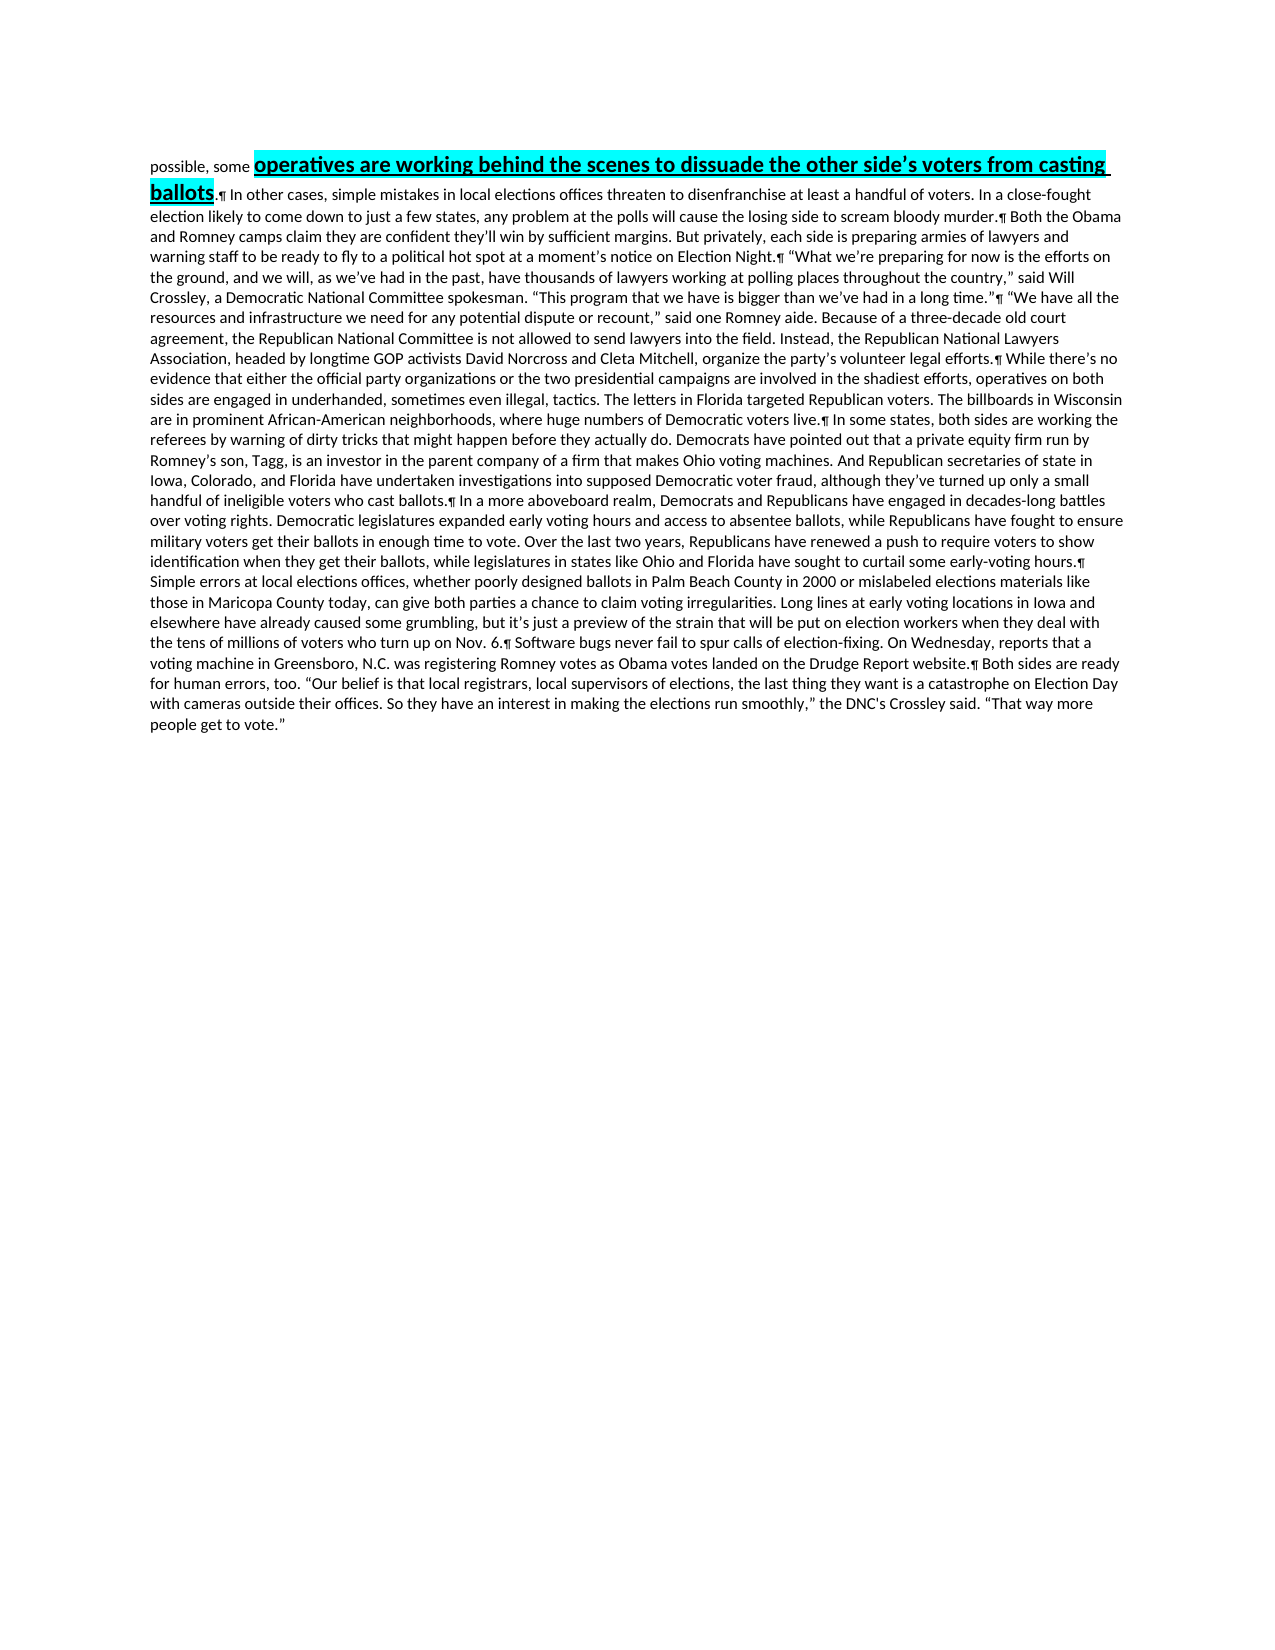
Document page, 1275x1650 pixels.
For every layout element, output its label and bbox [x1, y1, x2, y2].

text [150, 150, 1125, 734]
